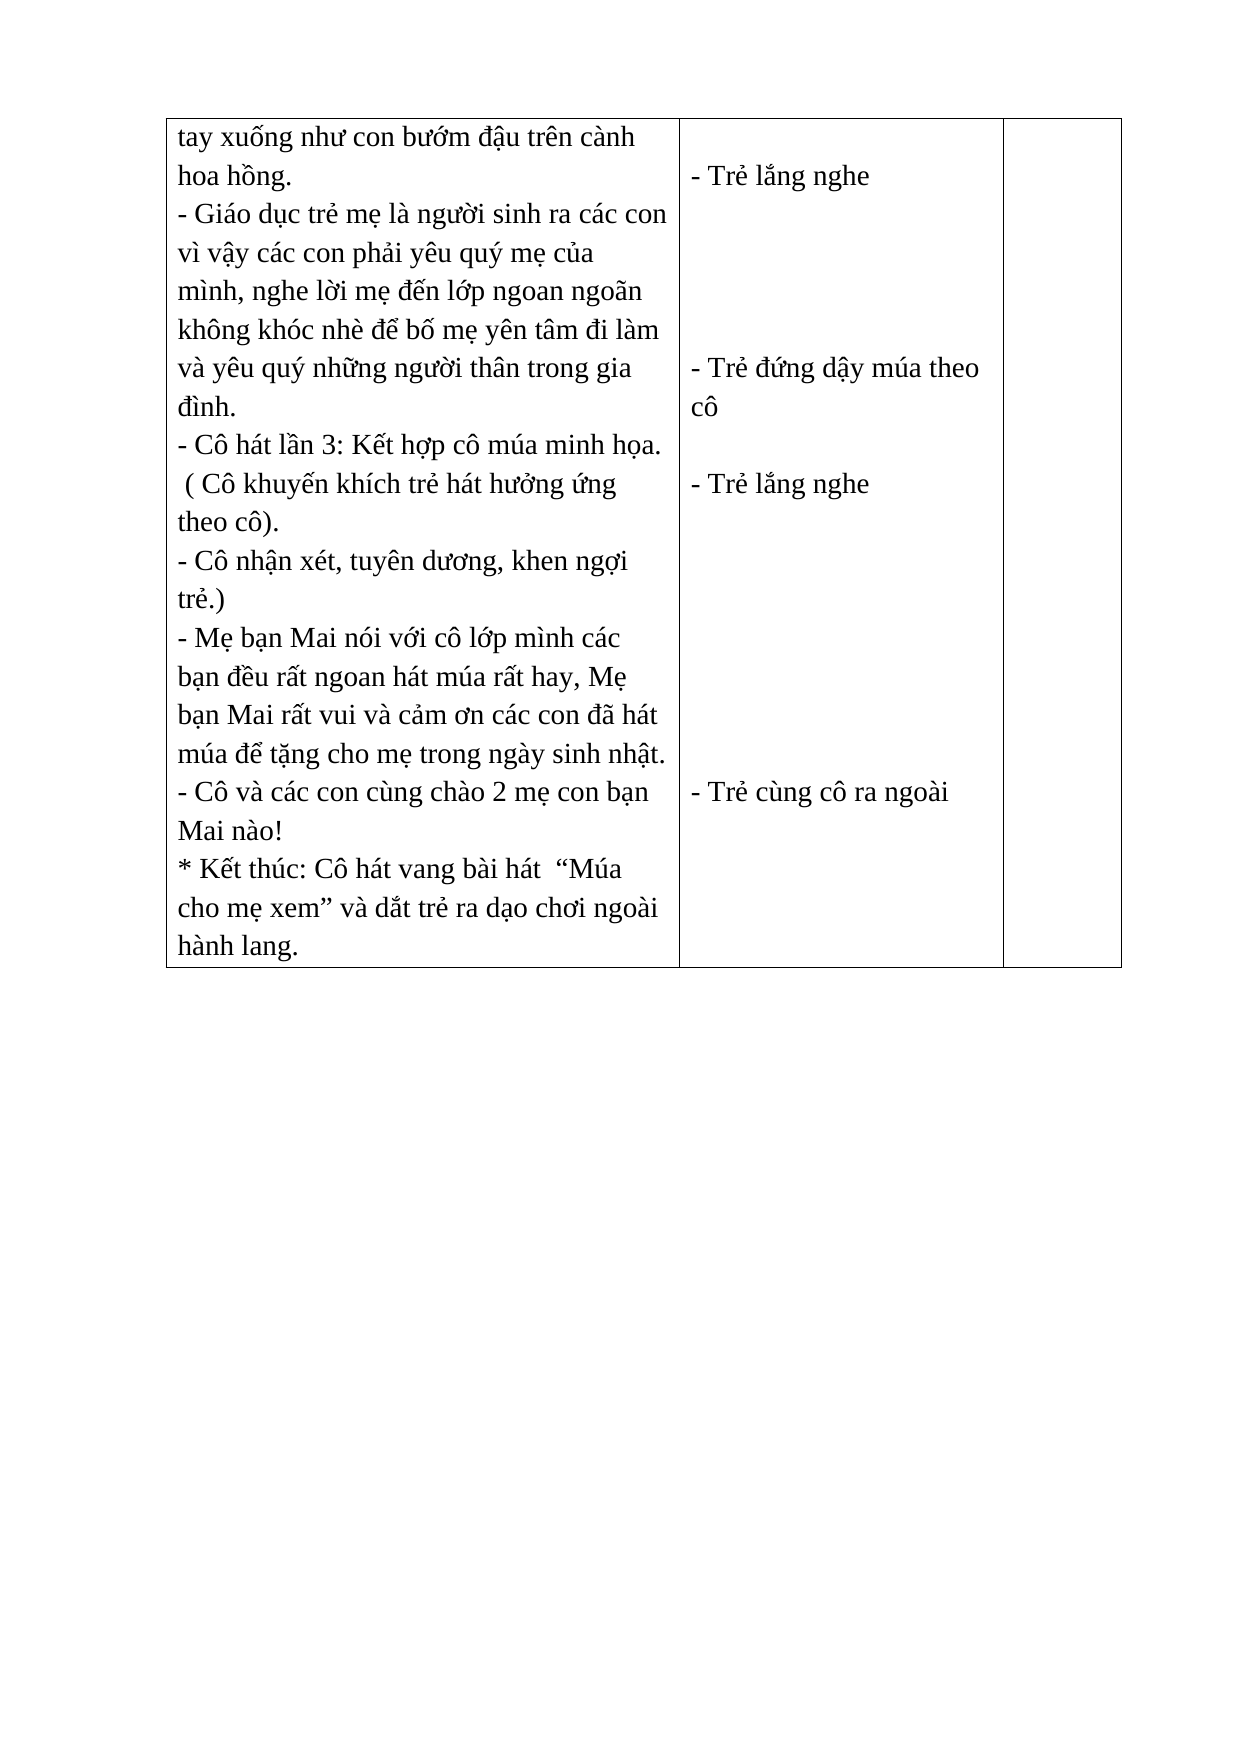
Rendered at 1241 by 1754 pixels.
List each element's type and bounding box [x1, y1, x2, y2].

table_cell [167, 119, 679, 967]
table_cell [680, 119, 1003, 967]
table_cell [1004, 119, 1121, 967]
